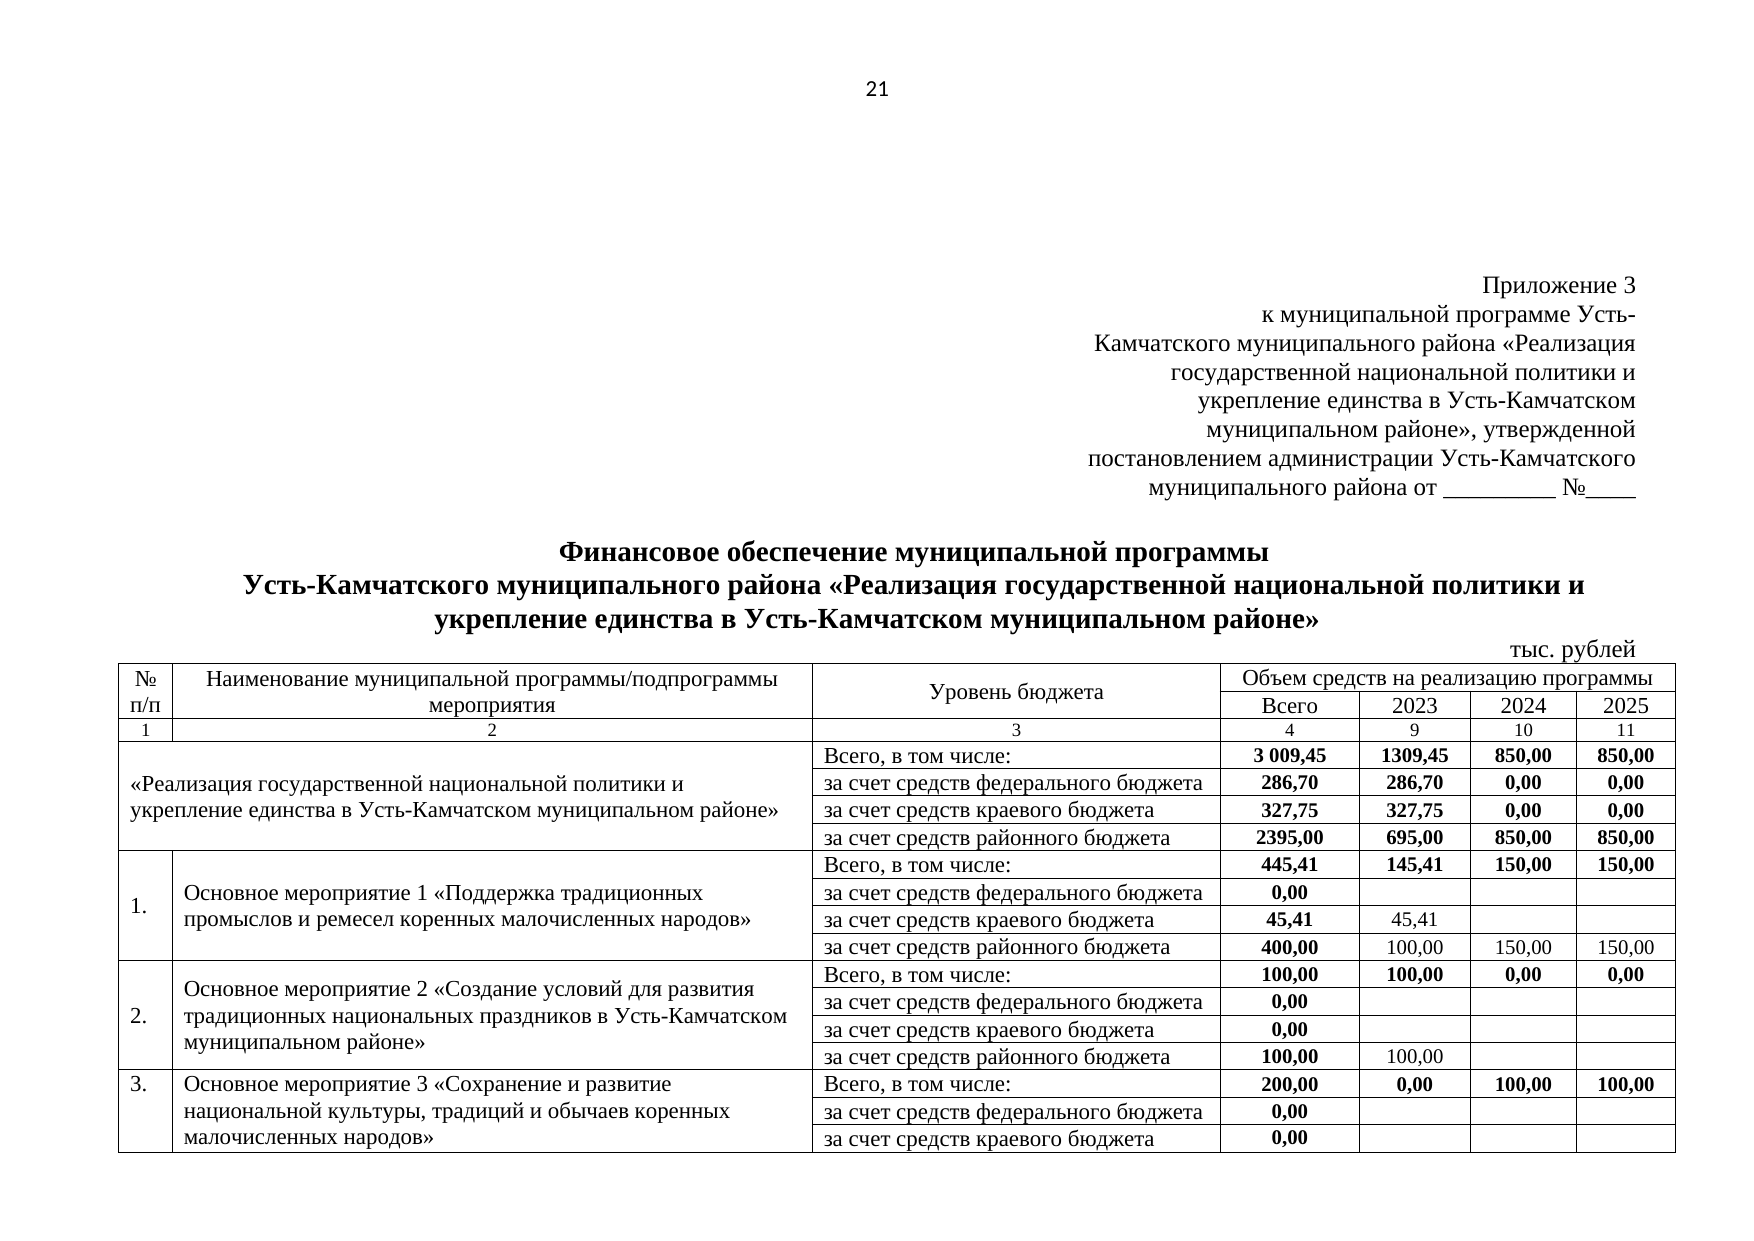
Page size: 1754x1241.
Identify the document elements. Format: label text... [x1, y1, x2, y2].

table_cell Всего, в том числе: [813, 851, 1220, 878]
table_cell за счет средств районного бюджета [813, 1043, 1220, 1069]
table_cell «Реализация государственной национальной политики и укрепление единства в Усть-Камчатском муниципальном районе» [119, 742, 812, 850]
table_cell 11 [1577, 719, 1675, 741]
table_cell [1577, 1016, 1675, 1042]
text тыс. рублей [118, 634, 1636, 663]
table_cell 0,00 [1577, 769, 1675, 795]
table_cell 0,00 [1577, 961, 1675, 987]
table_cell 850,00 [1471, 742, 1576, 768]
table_cell 100,00 [1577, 1070, 1675, 1097]
table_cell за счет средств краевого бюджета [813, 1016, 1220, 1042]
table_cell 695,00 [1360, 824, 1470, 850]
table_cell [1577, 1125, 1675, 1152]
table_header Наименование муниципальной программы/подпрограммы мероприятия [173, 664, 812, 718]
table_cell за счет средств федерального бюджета [813, 769, 1220, 795]
text к муниципальной программе Усть-Камчатского муниципального района «Реализация государственной национальной политики и укрепление единства в Усть-Камчатском муниципальном районе», утвержденной постановлением администрации Усть-Камчатского муниципального района от _________ №____ [1078, 299, 1636, 500]
table_cell 327,75 [1360, 796, 1470, 823]
table_cell за счет средств районного бюджета [813, 824, 1220, 850]
table_cell [1577, 1098, 1675, 1124]
table_cell за счет средств краевого бюджета [813, 906, 1220, 932]
table_cell за счет средств федерального бюджета [813, 988, 1220, 1014]
table_cell 100,00 [1221, 1043, 1359, 1069]
table_cell 150,00 [1577, 934, 1675, 960]
table_cell 400,00 [1221, 934, 1359, 960]
table_cell за счет средств федерального бюджета [813, 1098, 1220, 1124]
table_cell 100,00 [1360, 1043, 1470, 1069]
table_cell Всего, в том числе: [813, 961, 1220, 987]
table_cell [1360, 988, 1470, 1014]
table_cell 3 [813, 719, 1220, 741]
table_cell 45,41 [1360, 906, 1470, 932]
table_cell 150,00 [1577, 851, 1675, 878]
table_cell 100,00 [1360, 961, 1470, 987]
text Приложение 3 [1078, 270, 1636, 299]
table_cell [1577, 1043, 1675, 1069]
table_cell [1471, 1016, 1576, 1042]
table_cell 45,41 [1221, 906, 1359, 932]
table_cell 0,00 [1577, 796, 1675, 823]
table_cell 9 [1360, 719, 1470, 741]
table_cell 327,75 [1221, 796, 1359, 823]
table_cell [1360, 879, 1470, 905]
table_cell 1. [119, 851, 172, 960]
table_cell 0,00 [1471, 961, 1576, 987]
table_cell 1309,45 [1360, 742, 1470, 768]
table_cell [1471, 1098, 1576, 1124]
table_cell 200,00 [1221, 1070, 1359, 1097]
table_cell 150,00 [1471, 851, 1576, 878]
table_cell [1471, 1043, 1576, 1069]
table_header Объем средств на реализацию программы [1221, 664, 1675, 691]
table_cell [1360, 1016, 1470, 1042]
table_cell [1471, 988, 1576, 1014]
table_cell Основное мероприятие 2 «Создание условий для развития традиционных национальных праздников в Усть-Камчатском муниципальном районе» [173, 961, 812, 1069]
table_cell 0,00 [1221, 1016, 1359, 1042]
table_cell 0,00 [1221, 1098, 1359, 1124]
table_cell 100,00 [1471, 1070, 1576, 1097]
table_cell 0,00 [1471, 769, 1576, 795]
table_cell 286,70 [1221, 769, 1359, 795]
table_cell за счет средств краевого бюджета [813, 796, 1220, 823]
table_cell Всего, в том числе: [813, 742, 1220, 768]
table_header № п/п [119, 664, 172, 718]
table_cell 3 009,45 [1221, 742, 1359, 768]
table_cell 2025 [1577, 692, 1675, 718]
table_cell 445,41 [1221, 851, 1359, 878]
table_cell 0,00 [1221, 1125, 1359, 1152]
table_cell Основное мероприятие 1 «Поддержка традиционных промыслов и ремесел коренных малочисленных народов» [173, 851, 812, 960]
table_cell [1360, 1125, 1470, 1152]
table_cell 2. [119, 961, 172, 1069]
table_cell за счет средств районного бюджета [813, 934, 1220, 960]
table_cell 2024 [1471, 692, 1576, 718]
text Финансовое обеспечение муниципальной программы [118, 534, 1636, 567]
table_cell [1577, 879, 1675, 905]
table_cell [1577, 988, 1675, 1014]
table_header Уровень бюджета [813, 664, 1220, 718]
table_cell 145,41 [1360, 851, 1470, 878]
table_cell 0,00 [1221, 988, 1359, 1014]
table_cell 2 [173, 719, 812, 741]
table_cell [1471, 879, 1576, 905]
table_cell Основное мероприятие 3 «Сохранение и развитие национальной культуры, традиций и обычаев коренных малочисленных народов» [173, 1070, 812, 1152]
table_cell 850,00 [1577, 742, 1675, 768]
table_cell Всего [1221, 692, 1359, 718]
table_cell 2023 [1360, 692, 1470, 718]
table_cell [1471, 1125, 1576, 1152]
table_cell 3. [119, 1070, 172, 1152]
table_cell 0,00 [1221, 879, 1359, 905]
table_cell 850,00 [1471, 824, 1576, 850]
table_cell 1 [119, 719, 172, 741]
table_cell 100,00 [1360, 934, 1470, 960]
table_cell [1471, 906, 1576, 932]
table_cell 10 [1471, 719, 1576, 741]
table_cell 2395,00 [1221, 824, 1359, 850]
table_cell 0,00 [1471, 796, 1576, 823]
table_cell за счет средств федерального бюджета [813, 879, 1220, 905]
table_cell 850,00 [1577, 824, 1675, 850]
table_cell 150,00 [1471, 934, 1576, 960]
table_cell [1577, 906, 1675, 932]
table_cell за счет средств краевого бюджета [813, 1125, 1220, 1152]
table_cell Всего, в том числе: [813, 1070, 1220, 1097]
table_cell [1360, 1098, 1470, 1124]
table_cell 0,00 [1360, 1070, 1470, 1097]
table_cell 286,70 [1360, 769, 1470, 795]
text Усть-Камчатского муниципального района «Реализация государственной национальной политики и укрепление единства в Усть-Камчатском муниципальном районе» [118, 567, 1636, 634]
table_cell 4 [1221, 719, 1359, 741]
table_cell 100,00 [1221, 961, 1359, 987]
